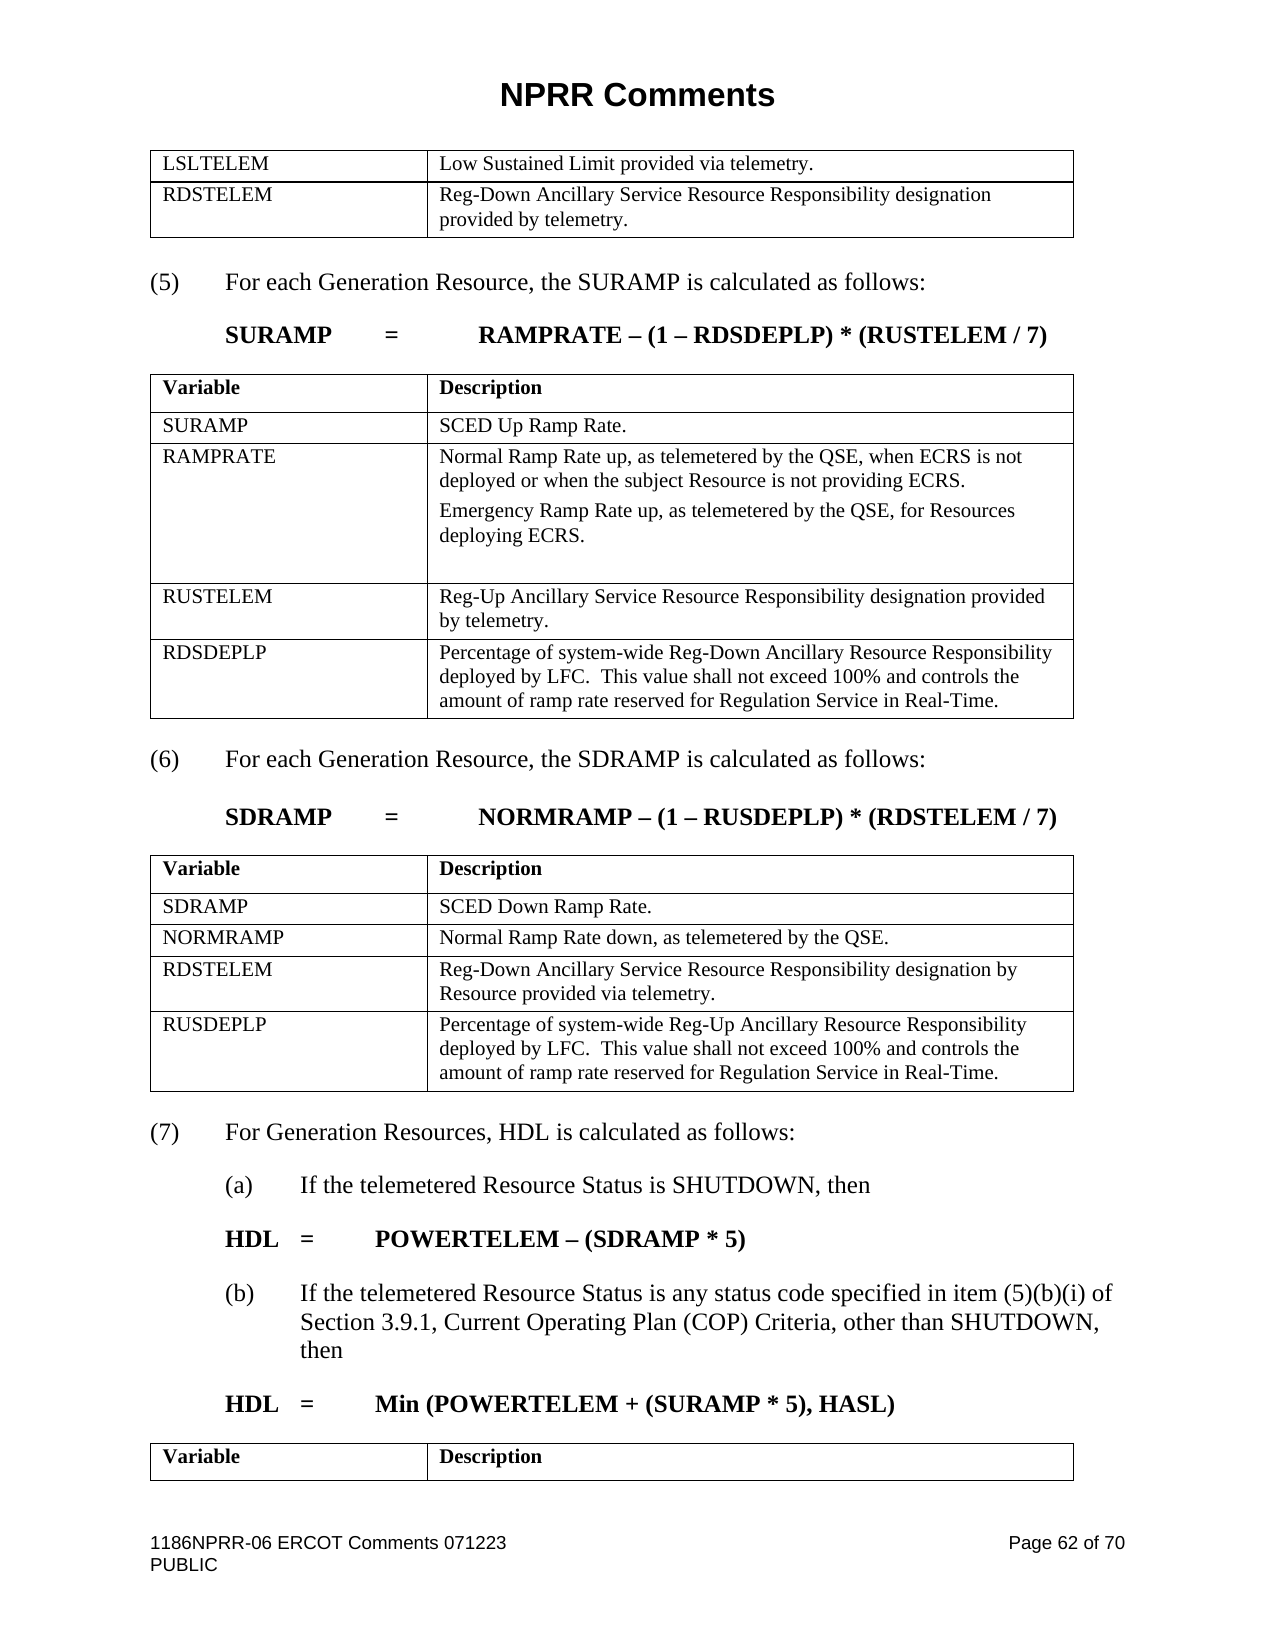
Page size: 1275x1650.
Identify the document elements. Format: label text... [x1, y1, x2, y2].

table_cell SDRAMP [151, 894, 427, 924]
text (a) If the telemetered Resource Status is SHUTDOWN, then [225, 1170, 1125, 1199]
text HDL = POWERTELEM – (SDRAMP * 5) [225, 1224, 1125, 1253]
table_cell RAMPRATE [151, 444, 427, 583]
table_cell Percentage of system-wide Reg-Down Ancillary Resource Responsibility deployed by LFC. This value shall not exceed 100% and controls the amount of ramp rate reserved for Regulation Service in Real-Time. [428, 640, 1073, 718]
text (5) For each Generation Resource, the SURAMP is calculated as follows: [150, 267, 1125, 295]
text (7) For Generation Resources, HDL is calculated as follows: [150, 1117, 1125, 1145]
table_cell Reg-Down Ancillary Service Resource Responsibility designation provided by telemetry. [428, 183, 1073, 237]
text HDL = Min (POWERTELEM + (SURAMP * 5), HASL) [225, 1389, 1125, 1418]
table_cell RDSTELEM [151, 183, 427, 237]
table_cell RDSTELEM [151, 957, 427, 1011]
table_cell RUSDEPLP [151, 1012, 427, 1091]
text SDRAMP = NORMRAMP – (1 – RUSDEPLP) * (RDSTELEM / 7) [225, 802, 1125, 830]
table_cell Normal Ramp Rate down, as telemetered by the QSE. [428, 925, 1073, 956]
table_cell RUSTELEM [151, 584, 427, 638]
table_header Variable [151, 856, 427, 893]
text SURAMP = RAMPRATE – (1 – RDSDEPLP) * (RUSTELEM / 7) [225, 320, 1125, 349]
table_cell SCED Down Ramp Rate. [428, 894, 1073, 924]
table_cell Normal Ramp Rate up, as telemetered by the QSE, when ECRS is not deployed or when the subject Resource is not providing ECRS. Emergency Ramp Rate up, as telemetered by the QSE, for Resources deploying ECRS. [428, 444, 1073, 583]
table_header Description [428, 375, 1073, 412]
table_cell SCED Up Ramp Rate. [428, 413, 1073, 443]
table_cell RDSDEPLP [151, 640, 427, 718]
table_header Description [428, 856, 1073, 893]
table_cell SURAMP [151, 413, 427, 443]
text (b) If the telemetered Resource Status is any status code specified in item (5)(b)(i) of Section 3.9.1, Current Operating Plan (COP) Criteria, other than SHUTDOWN, then [225, 1278, 1125, 1364]
table_cell Percentage of system-wide Reg-Up Ancillary Resource Responsibility deployed by LFC. This value shall not exceed 100% and controls the amount of ramp rate reserved for Regulation Service in Real-Time. [428, 1012, 1073, 1091]
table_header Variable [151, 375, 427, 412]
table_cell Reg-Down Ancillary Service Resource Responsibility designation by Resource provided via telemetry. [428, 957, 1073, 1011]
text (6) For each Generation Resource, the SDRAMP is calculated as follows: [150, 744, 1125, 773]
table_header Variable [151, 1444, 427, 1480]
table_cell Low Sustained Limit provided via telemetry. [428, 151, 1073, 181]
table_cell LSLTELEM [151, 151, 427, 181]
table_header Description [428, 1444, 1073, 1480]
table_cell Reg-Up Ancillary Service Resource Responsibility designation provided by telemetry. [428, 584, 1073, 638]
table_cell NORMRAMP [151, 925, 427, 956]
